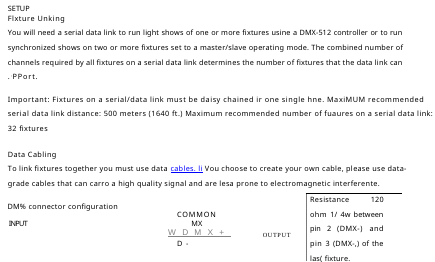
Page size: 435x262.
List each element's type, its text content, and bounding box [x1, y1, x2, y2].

text You will need a serial data link to run light shows of one or more fixtures usine a DMX-512 controller or to run synchronized shows on two or more fixtures set to a master/slave operating mode. The combined number of channels required by all fixtures on a serial data link determines the number of fixtures that the data link can .,PPort. [8, 27, 404, 82]
text Important: Fixtures on a serial/data link must be daisy chained ir one single hne. MaxiMUM recommended serial data link distance: 500 meters (1640 ft.) Maximum recommended number of fuaures on a serial data link: 32 fixtures [8, 94, 434, 134]
